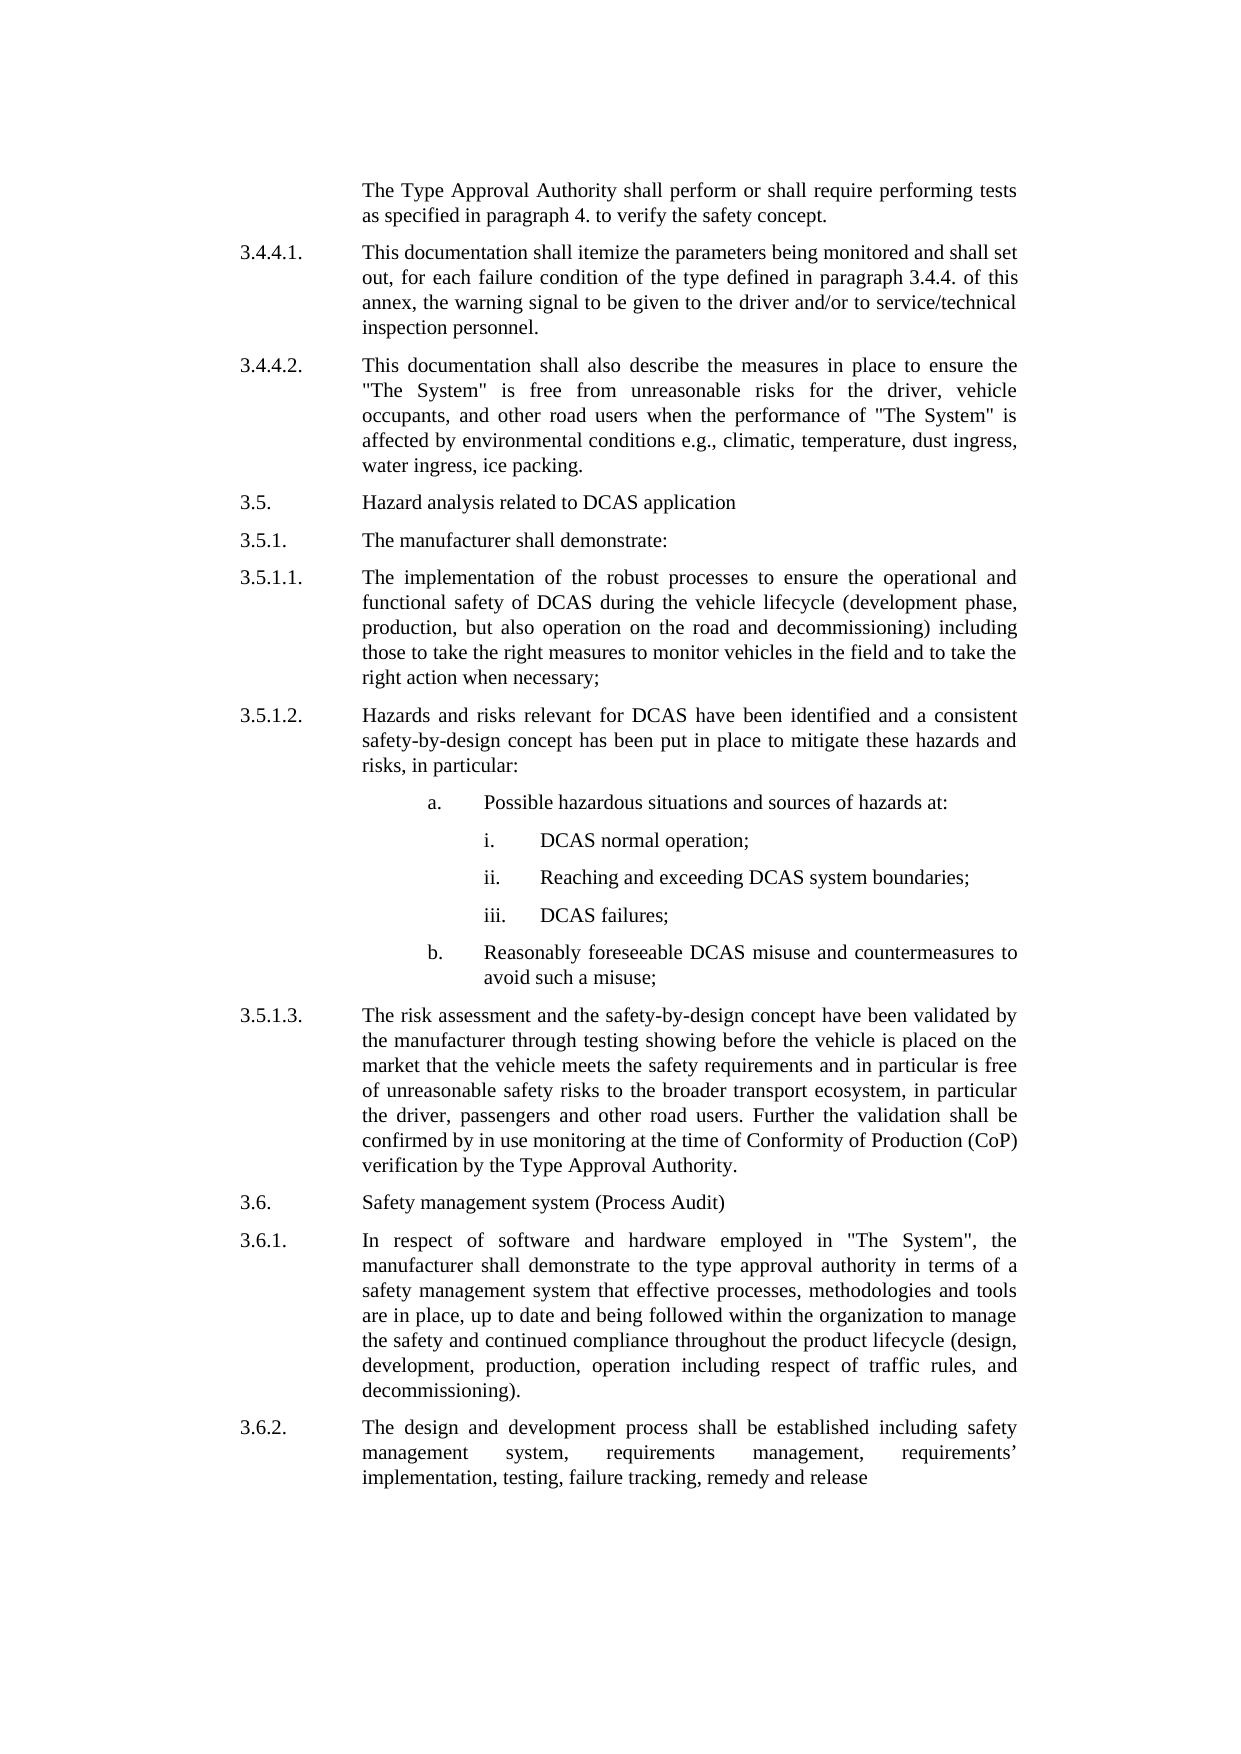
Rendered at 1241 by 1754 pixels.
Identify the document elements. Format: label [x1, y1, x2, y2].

table_cell [118, 177, 1074, 1502]
